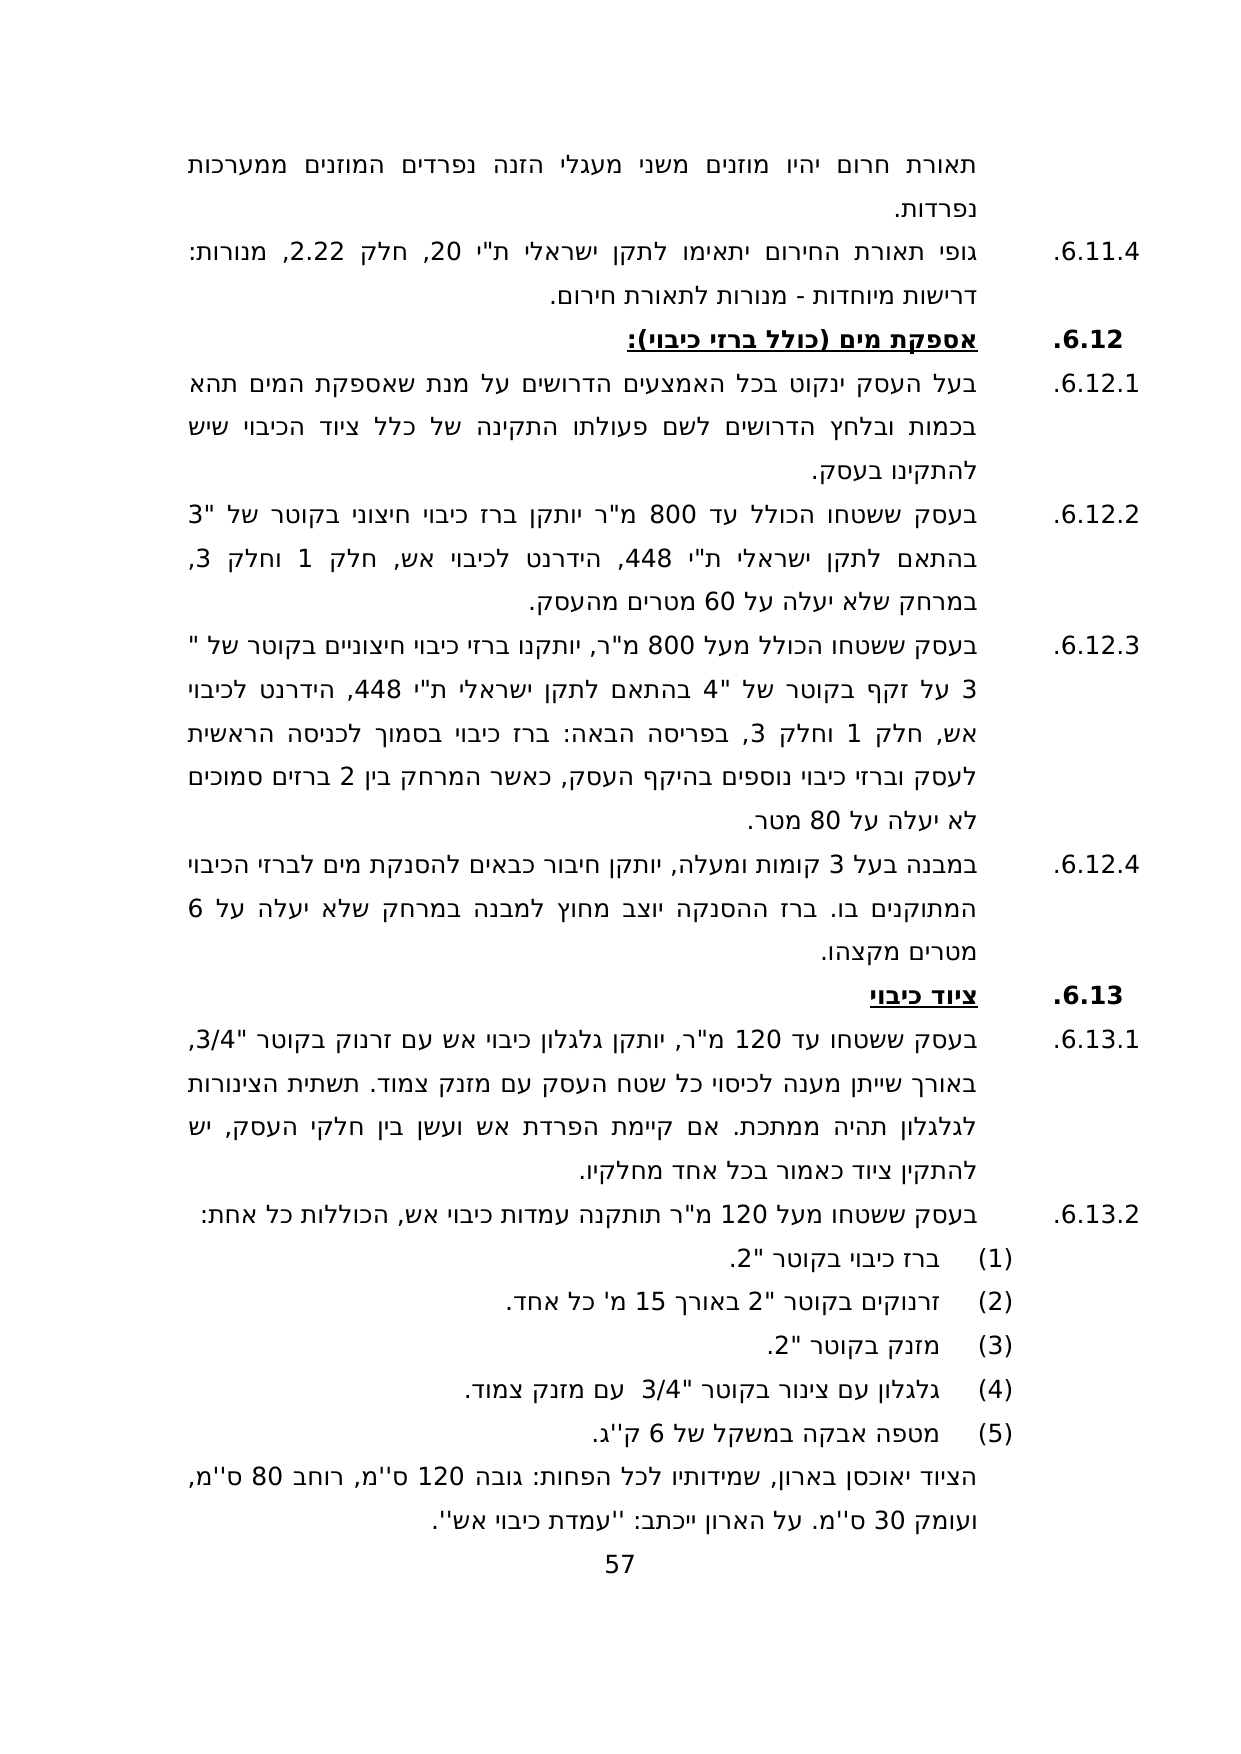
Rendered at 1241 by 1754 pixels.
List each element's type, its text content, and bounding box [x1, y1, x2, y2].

list גלגלון עם צינור בקוטר "3/4 עם מזנק צמוד. [187, 1375, 978, 1404]
list ברז כיבוי בקוטר "2. [187, 1244, 978, 1273]
list בעסק ששטחו עד 120 מ"ר, יותקן גלגלון כיבוי אש עם זרנוק בקוטר "3/4, באורך שייתן מענה לכיסוי כל שטח העסק עם מזנק צמוד. תשתית הצינורות לגלגלון תהיה ממתכת. אם קיימת הפרדת אש ועשן בין חלקי העסק, יש להתקין ציוד כאמור בכל אחד מחלקיו. [187, 1025, 1053, 1185]
list זרנוקים בקוטר "2 באורך 15 מ' כל אחד. [187, 1287, 978, 1317]
list בעסק ששטחו הכולל עד 800 מ"ר יותקן ברז כיבוי חיצוני בקוטר של "3 בהתאם לתקן ישראלי ת"י 448, הידרנט לכיבוי אש, חלק 1 וחלק 3, במרחק שלא יעלה על 60 מטרים מהעסק. [187, 500, 1053, 617]
list אספקת מים (כולל ברזי כיבוי): [187, 325, 1053, 354]
list ציוד כיבוי [187, 981, 1053, 1010]
list בעל העסק ינקוט בכל האמצעים הדרושים על מנת שאספקת המים תהא בכמות ובלחץ הדרושים לשם פעולתו התקינה של כלל ציוד הכיבוי שיש להתקינו בעסק. [187, 369, 1053, 485]
list בעסק ששטחו מעל 120 מ"ר תותקנה עמדות כיבוי אש, הכוללות כל אחת: [187, 1200, 1053, 1229]
list גופי תאורת החירום יתאימו לתקן ישראלי ת"י 20, חלק 2.22, מנורות: דרישות מיוחדות - מנורות לתאורת חירום. [187, 237, 1053, 310]
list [187, 150, 1053, 223]
list במבנה בעל 3 קומות ומעלה, יותקן חיבור כבאים להסנקת מים לברזי הכיבוי המתוקנים בו. ברז ההסנקה יוצב מחוץ למבנה במרחק שלא יעלה על 6 מטרים מקצהו. [187, 850, 1053, 967]
text הציוד יאוכסן בארון, שמידותיו לכל הפחות: גובה 120 ס''מ, רוחב 80 ס''מ, ועומק 30 ס''מ. על הארון ייכתב: ''עמדת כיבוי אש''. [187, 1462, 978, 1535]
list מזנק בקוטר "2. [187, 1331, 978, 1360]
list בעסק ששטחו הכולל מעל 800 מ"ר, יותקנו ברזי כיבוי חיצוניים בקוטר של "3 על זקף בקוטר של "4 בהתאם לתקן ישראלי ת"י 448, הידרנט לכיבוי אש, חלק 1 וחלק 3, בפריסה הבאה: ברז כיבוי בסמוך לכניסה הראשית לעסק וברזי כיבוי נוספים בהיקף העסק, כאשר המרחק בין 2 ברזים סמוכים לא יעלה על 80 מטר. [187, 631, 1053, 835]
list מטפה אבקה במשקל של 6 ק''ג. [187, 1419, 978, 1448]
